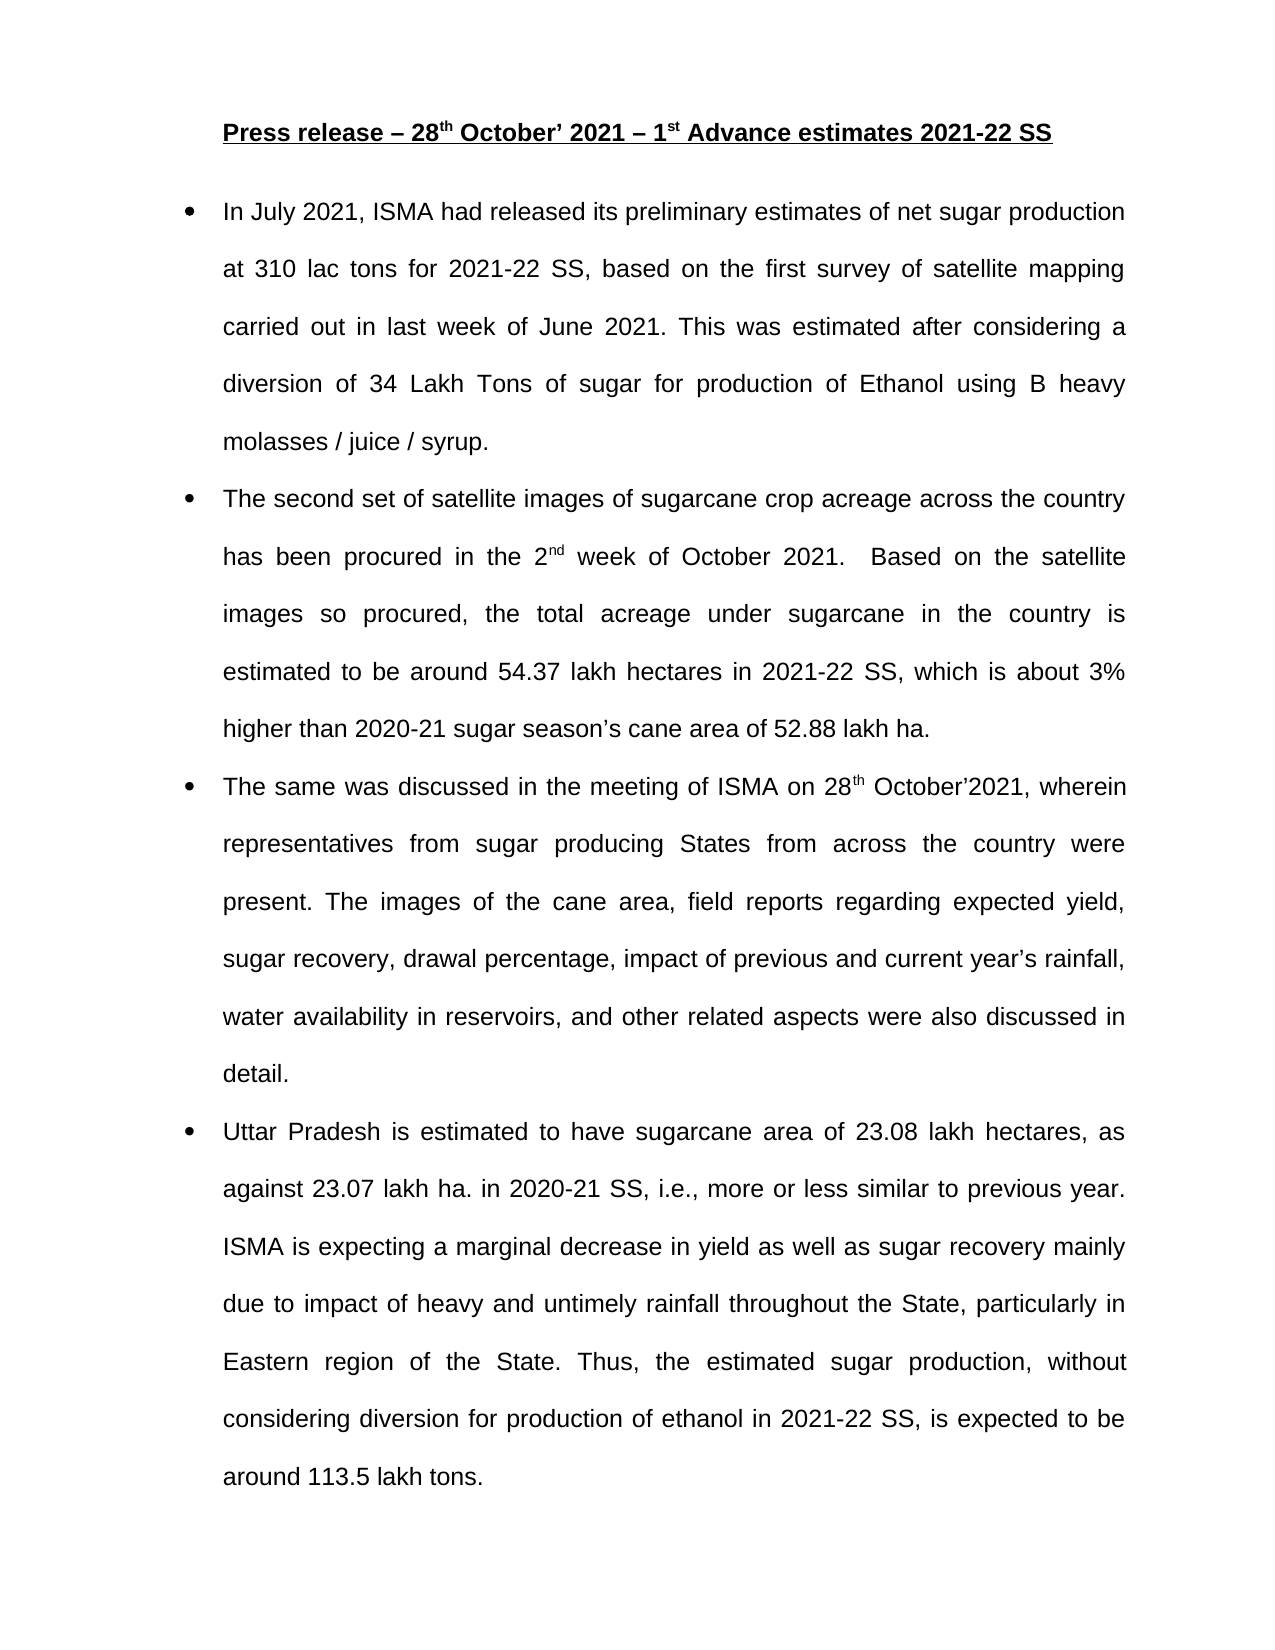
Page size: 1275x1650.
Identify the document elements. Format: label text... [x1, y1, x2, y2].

list The second set of satellite images of sugarcane crop acreage across the country has been procured in the 2nd week of October 2021. Based on the satellite images so procured, the total acreage under sugarcane in the country is estimated to be around 54.37 lakh hectares in 2021-22 SS, which is about 3% higher than 2020-21 sugar season’s cane area of 52.88 lakh ha. [185, 484, 1127, 743]
list The same was discussed in the meeting of ISMA on 28th October’2021, wherein representatives from sugar producing States from across the country were present. The images of the cane area, field reports regarding expected yield, sugar recovery, drawal percentage, impact of previous and current year’s rainfall, water availability in reservoirs, and other related aspects were also discussed in detail. [185, 772, 1127, 1088]
list Uttar Pradesh is estimated to have sugarcane area of 23.08 lakh hectares, as against 23.07 lakh ha. in 2020-21 SS, i.e., more or less similar to previous year. ISMA is expecting a marginal decrease in yield as well as sugar recovery mainly due to impact of heavy and untimely rainfall throughout the State, particularly in Eastern region of the State. Thus, the estimated sugar production, without considering diversion for production of ethanol in 2021-22 SS, is expected to be around 113.5 lakh tons. [185, 1117, 1127, 1491]
list In July 2021, ISMA had released its preliminary estimates of net sugar production at 310 lac tons for 2021-22 SS, based on the first survey of satellite mapping carried out in last week of June 2021. This was estimated after considering a diversion of 34 Lakh Tons of sugar for production of Ethanol using B heavy molasses / juice / syrup. [185, 196, 1127, 455]
text Press release – 28th October’ 2021 – 1st Advance estimates 2021-22 SS [148, 118, 1127, 147]
